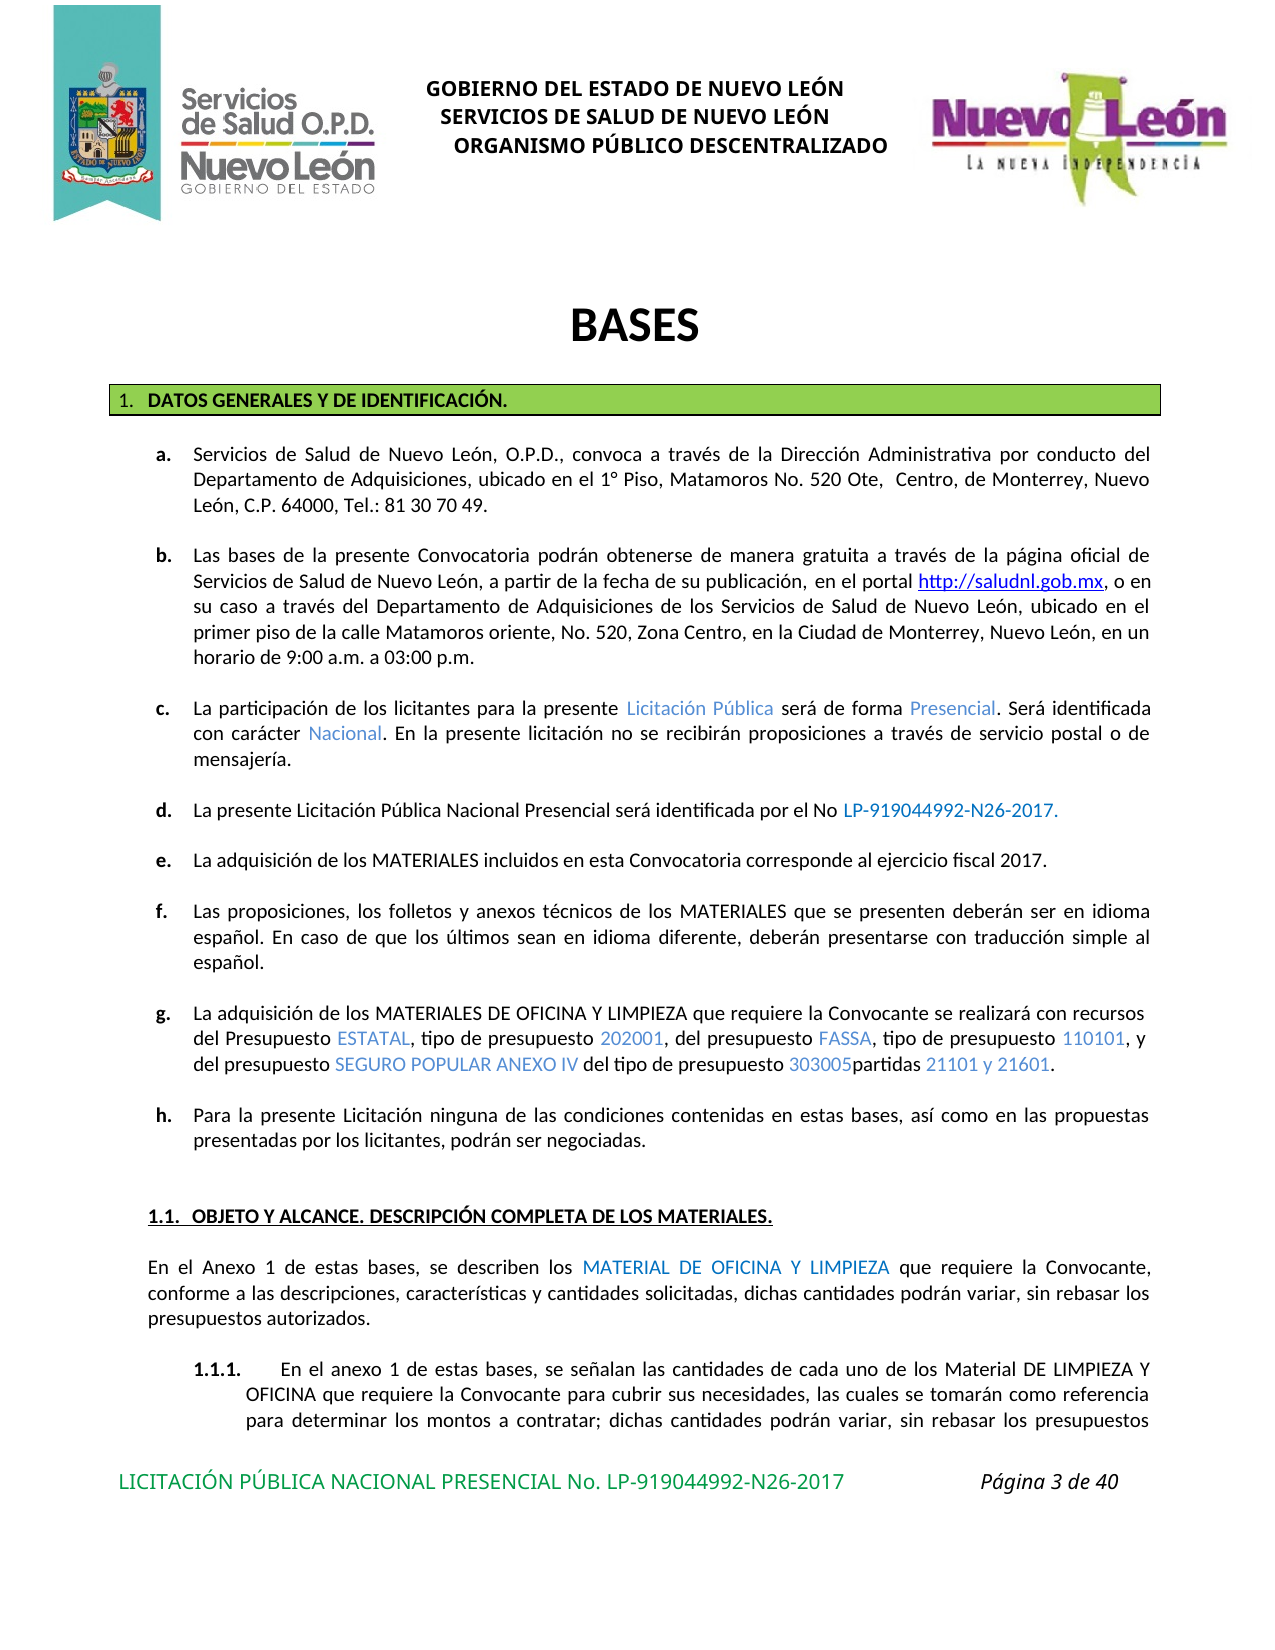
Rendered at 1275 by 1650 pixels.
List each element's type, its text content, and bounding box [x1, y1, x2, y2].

list La participación de los licitantes para la presente Licitación Pública será de forma Presencial. Será identificada con carácter Nacional. En la presente licitación no se recibirán proposiciones a través de servicio postal o de mensajería. [156, 695, 1152, 771]
list DATOS GENERALES Y DE IDENTIFICACIÓN. [110, 385, 1160, 414]
list La presente Licitación Pública Nacional Presencial será identificada por el No LP-919044992-N26-2017. [156, 797, 1152, 822]
picture [24, 5, 1258, 233]
list Las bases de la presente Convocatoria podrán obtenerse de manera gratuita a través de la página oficial de Servicios de Salud de Nuevo León, a partir de la fecha de su publicación, en el portal http://saludnl.gob.mx, o en su caso a través del Departamento de Adquisiciones de los Servicios de Salud de Nuevo León, ubicado en el primer piso de la calle Matamoros oriente, No. 520, Zona Centro, en la Ciudad de Monterrey, Nuevo León, en un horario de 9:00 a.m. a 03:00 p.m. [156, 543, 1152, 670]
text 1.1. OBJETO Y ALCANCE. DESCRIPCIÓN COMPLETA DE LOS MATERIALES. [148, 1203, 1152, 1229]
list Servicios de Salud de Nuevo León, O.P.D., convoca a través de la Dirección Administrativa por conducto del Departamento de Adquisiciones, ubicado en el 1° Piso, Matamoros No. 520 Ote, Centro, de Monterrey, Nuevo León, C.P. 64000, Tel.: 81 30 70 49. [156, 441, 1152, 517]
list Para la presente Licitación ninguna de las condiciones contenidas en estas bases, así como en las propuestas presentadas por los licitantes, podrán ser negociadas. [156, 1102, 1152, 1153]
text BASES [118, 292, 1152, 353]
list La adquisición de los MATERIALES DE OFICINA Y LIMPIEZA que requiere la Convocante se realizará con recursos del Presupuesto ESTATAL, tipo de presupuesto 202001, del presupuesto FASSA, tipo de presupuesto 110101, y del presupuesto SEGURO POPULAR ANEXO IV del tipo de presupuesto 303005partidas 21101 y 21601. [156, 1000, 1146, 1076]
text En el Anexo 1 de estas bases, se describen los MATERIAL DE OFICINA Y LIMPIEZA que requiere la Convocante, conforme a las descripciones, características y cantidades solicitadas, dichas cantidades podrán variar, sin rebasar los presupuestos autorizados. [148, 1254, 1152, 1331]
list La adquisición de los MATERIALES incluidos en esta Convocatoria corresponde al ejercicio fiscal 2017. [156, 848, 1152, 873]
list Las proposiciones, los folletos y anexos técnicos de los MATERIALES que se presenten deberán ser en idioma español. En caso de que los últimos sean en idioma diferente, deberán presentarse con traducción simple al español. [156, 898, 1152, 975]
